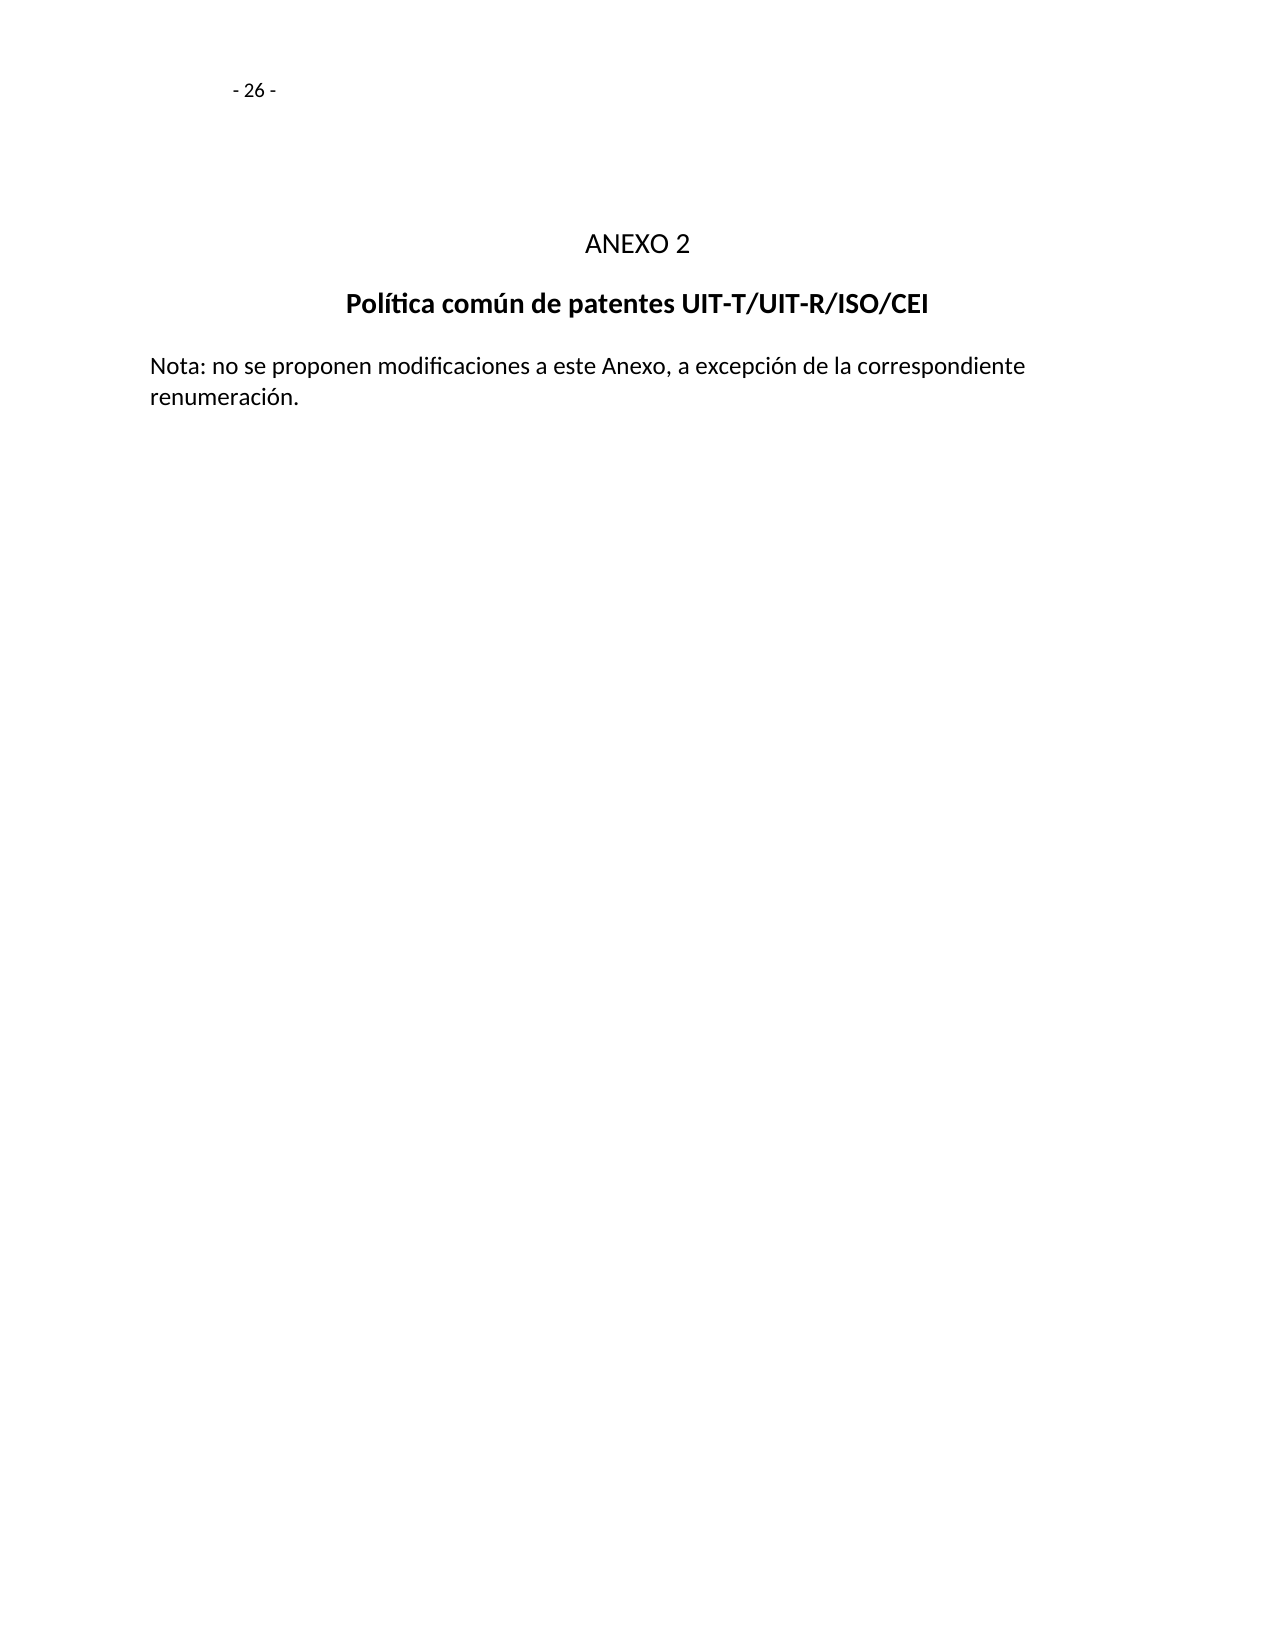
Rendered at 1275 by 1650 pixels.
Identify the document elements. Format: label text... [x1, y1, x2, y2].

text Nota: no se proponen modificaciones a este Anexo, a excepción de la correspondiente renumeración. [150, 350, 1125, 411]
title Política común de patentes UIT-T/UIT-R/ISO/CEI [150, 286, 1125, 321]
text ANEXO 2 [150, 225, 1125, 261]
